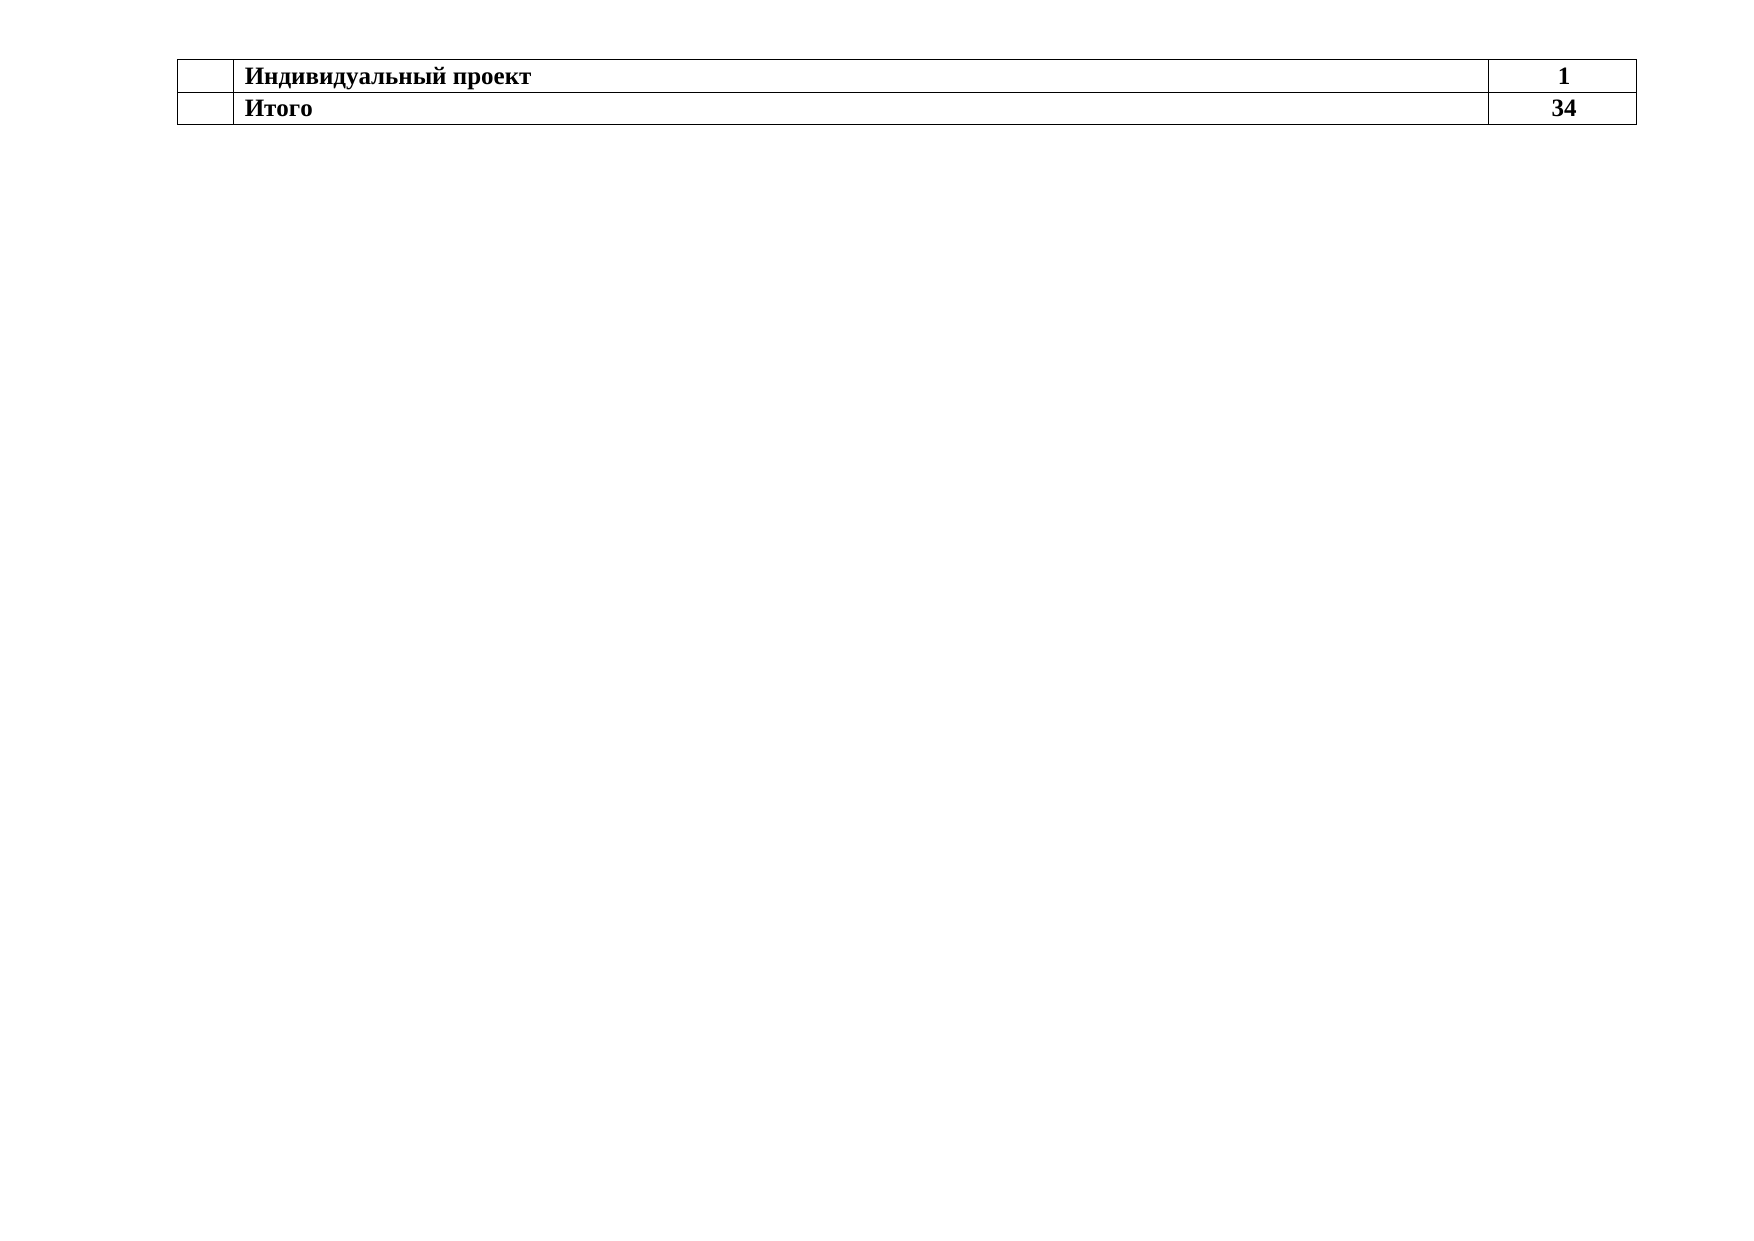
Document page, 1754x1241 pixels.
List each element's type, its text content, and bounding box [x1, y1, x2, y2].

table_cell 34 [1489, 93, 1636, 124]
table_cell [178, 60, 233, 92]
table_cell 1 [1489, 60, 1636, 92]
table_cell Индивидуальный проект [234, 60, 1488, 92]
table_cell [178, 93, 233, 124]
table_cell Итого [234, 93, 1488, 124]
